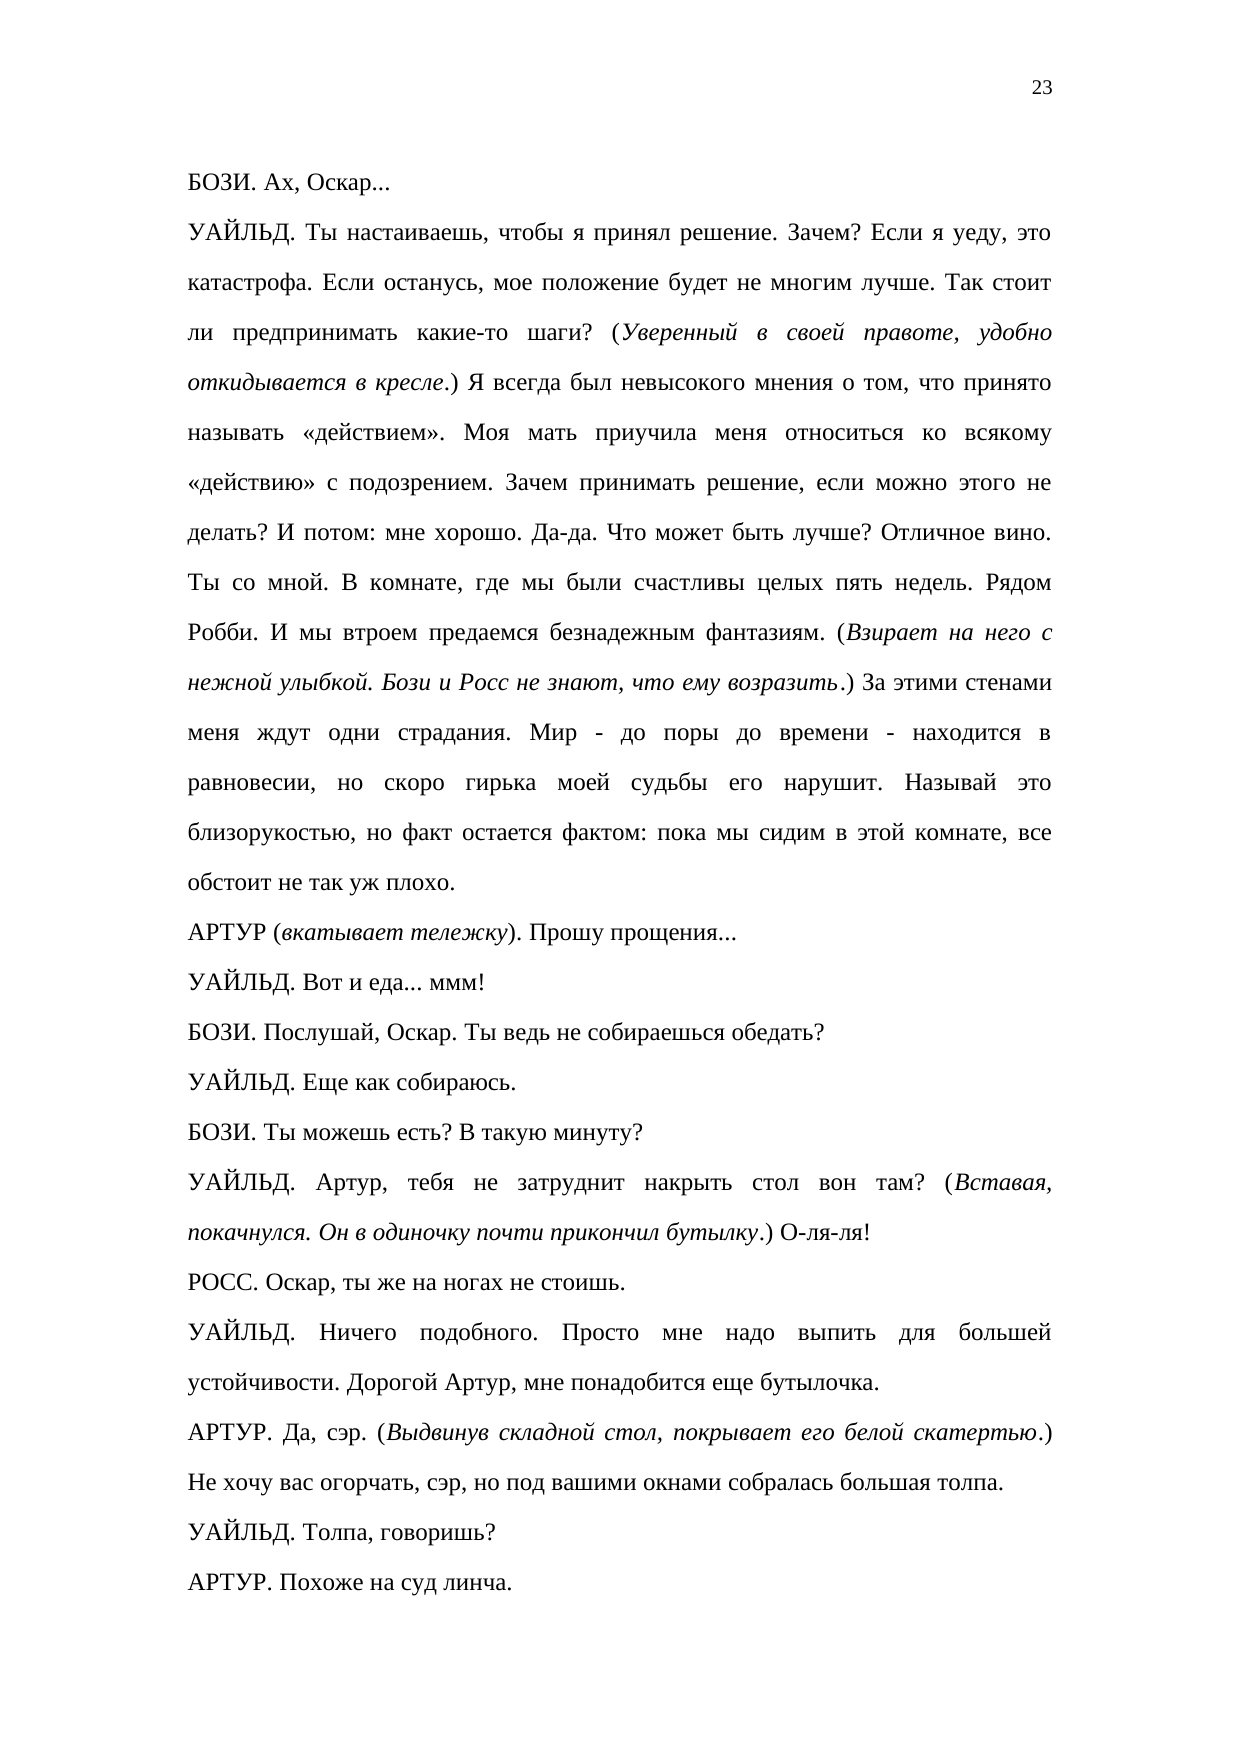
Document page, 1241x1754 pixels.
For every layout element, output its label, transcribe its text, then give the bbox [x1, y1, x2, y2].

text АРТУР. Похоже на суд линча. [187, 1550, 1053, 1600]
text РОСС. Оскар, ты же на ногах не стоишь. [187, 1250, 1053, 1300]
text УАЙЛЬД. Вот и еда... ммм! [187, 950, 1053, 1000]
text БОЗИ. Послушай, Оскар. Ты ведь не собираешься обедать? [187, 1000, 1053, 1050]
text АРТУР. Да, сэр. (Выдвинув складной стол, покрывает его белой скатертью.) Не хочу вас огорчать, сэр, но под вашими окнами собралась большая толпа. [187, 1400, 1053, 1500]
text УАЙЛЬД. Ты настаиваешь, чтобы я принял решение. Зачем? Если я уеду, это катастрофа. Если останусь, мое положение будет не многим лучше. Так стоит ли предпринимать какие-то шаги? (Уверенный в своей правоте, удобно откидывается в кресле.) Я всегда был невысокого мнения о том, что принято называть «действием». Моя мать приучила меня относиться ко всякому «действию» с подозрением. Зачем принимать решение, если можно этого не делать? И потом: мне хорошо. Да-да. Что может быть лучше? Отличное вино. Ты со мной. В комнате, где мы были счастливы целых пять недель. Рядом Робби. И мы втроем предаемся безнадежным фантазиям. (Взирает на него с нежной улыбкой. Бози и Росс не знают, что ему возразить.) За этими стенами меня ждут одни страдания. Мир - до поры до времени - находится в равновесии, но скоро гирька моей судьбы его нарушит. Называй это близорукостью, но факт остается фактом: пока мы сидим в этой комнате, все обстоит не так уж плохо. [187, 200, 1053, 900]
text АРТУР (вкатывает тележку). Прошу прощения... [187, 900, 1053, 950]
text УАЙЛЬД. Еще как собираюсь. [187, 1050, 1053, 1100]
text БОЗИ. Ты можешь есть? В такую минуту? [187, 1100, 1053, 1150]
text УАЙЛЬД. Ничего подобного. Просто мне надо выпить для большей устойчивости. Дорогой Артур, мне понадобится еще бутылочка. [187, 1300, 1053, 1400]
text УАЙЛЬД. Толпа, говоришь? [187, 1500, 1053, 1550]
text УАЙЛЬД. Артур, тебя не затруднит накрыть стол вон там? (Вставая, покачнулся. Он в одиночку почти прикончил бутылку.) О-ля-ля! [187, 1150, 1053, 1250]
text БОЗИ. Ах, Оскар... [187, 150, 1053, 200]
